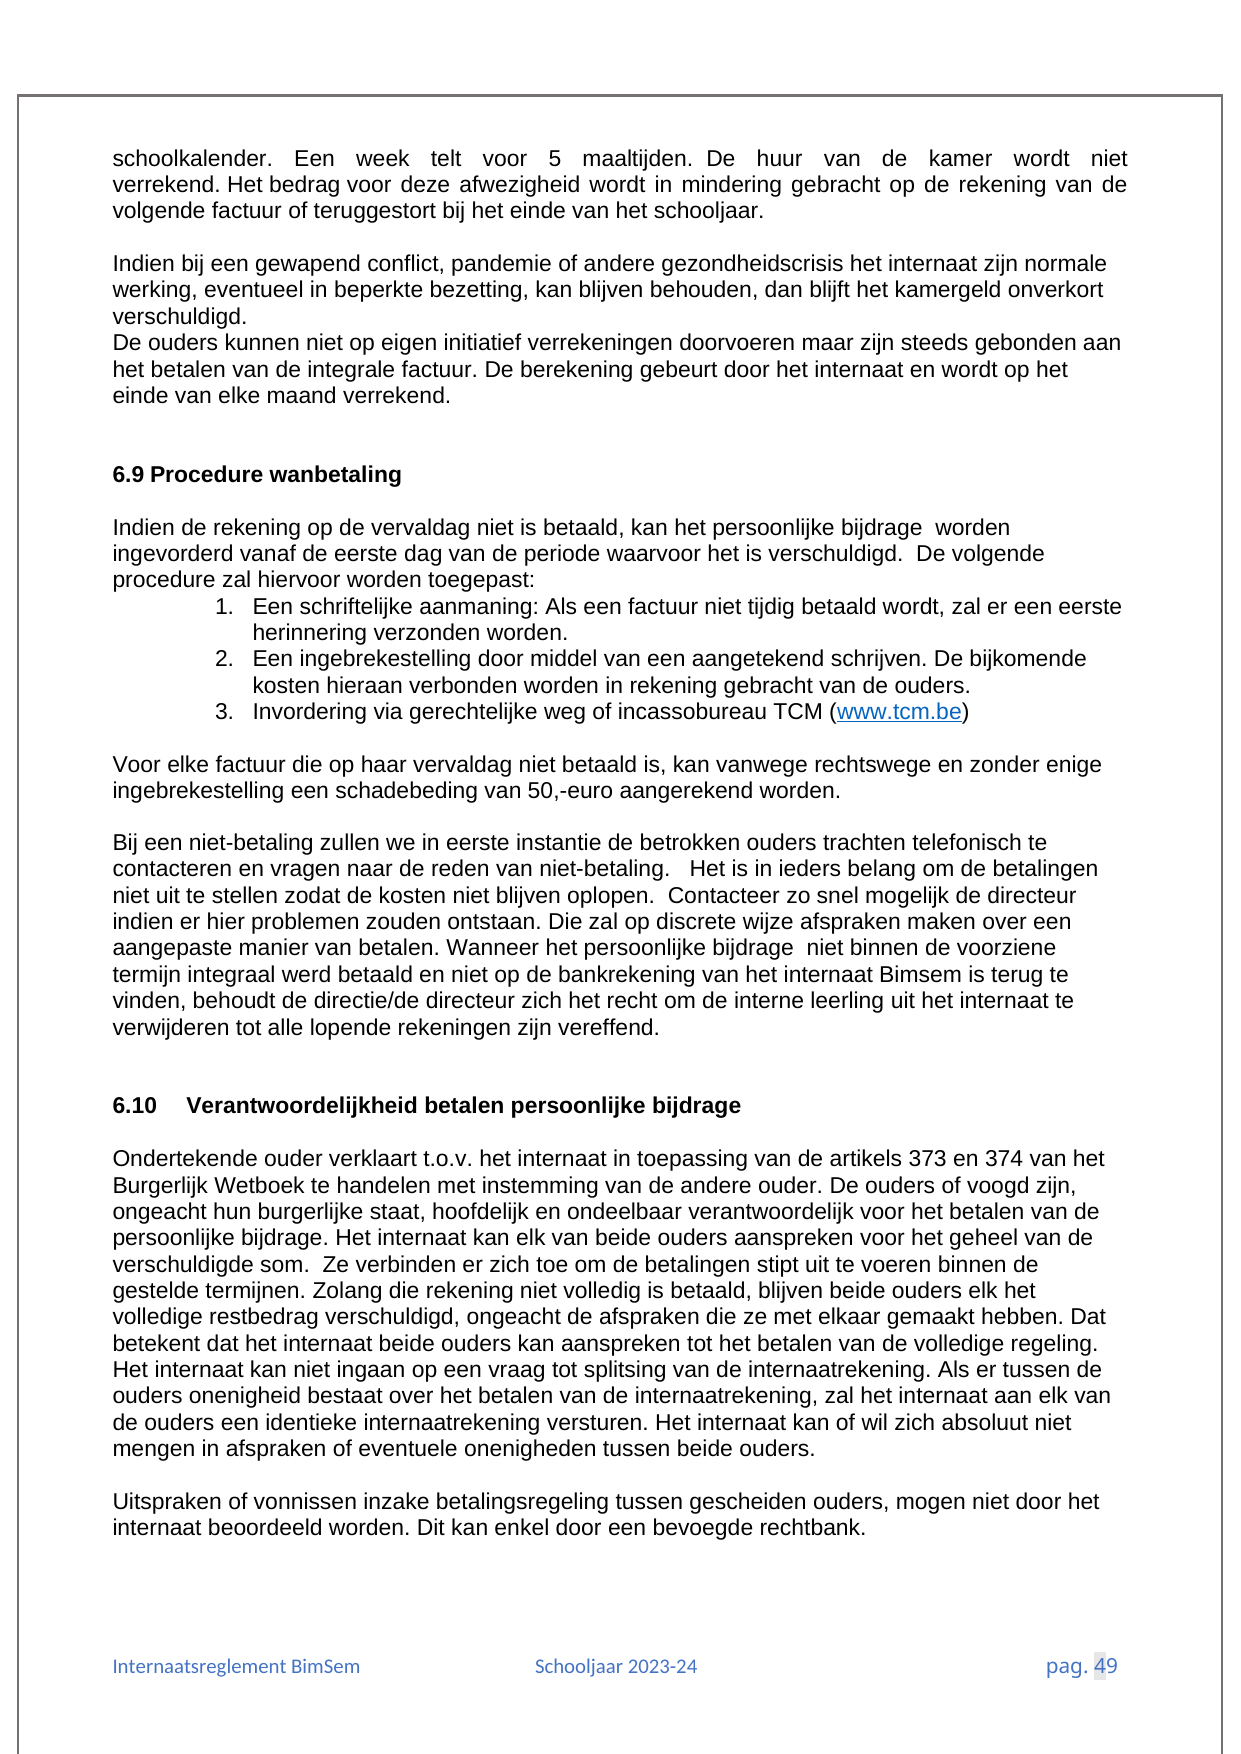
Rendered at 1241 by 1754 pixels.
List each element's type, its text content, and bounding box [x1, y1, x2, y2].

text Uitspraken of vonnissen inzake betalingsregeling tussen gescheiden ouders, mogen niet door het internaat beoordeeld worden. Dit kan enkel door een bevoegde rechtbank. [112, 1488, 1128, 1541]
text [112, 145, 1128, 224]
text Voor elke factuur die op haar vervaldag niet betaald is, kan vanwege rechtswege en zonder enige ingebrekestelling een schadebeding van 50,-euro aangerekend worden. [112, 751, 1128, 803]
text Indien bij een gewapend conflict, pandemie of andere gezondheidscrisis het internaat zijn normale werking, eventueel in beperkte bezetting, kan blijven behouden, dan blijft het kamergeld onverkort verschuldigd. [112, 250, 1128, 329]
text De ouders kunnen niet op eigen initiatief verrekeningen doorvoeren maar zijn steeds gebonden aan het betalen van de integrale factuur. De berekening gebeurt door het internaat en wordt op het einde van elke maand verrekend. [112, 329, 1128, 408]
text Indien de rekening op de vervaldag niet is betaald, kan het persoonlijke bijdrage worden ingevorderd vanaf de eerste dag van de periode waarvoor het is verschuldigd. De volgende procedure zal hiervoor worden toegepast: [112, 514, 1128, 593]
list Procedure wanbetaling [112, 461, 1128, 487]
list Verantwoordelijkheid betalen persoonlijke bijdrage [112, 1092, 1128, 1119]
text Bij een niet-betaling zullen we in eerste instantie de betrokken ouders trachten telefonisch te contacteren en vragen naar de reden van niet-betaling. Het is in ieders belang om de betalingen niet uit te stellen zodat de kosten niet blijven oplopen. Contacteer zo snel mogelijk de directeur indien er hier problemen zouden ontstaan. Die zal op discrete wijze afspraken maken over een aangepaste manier van betalen. Wanneer het persoonlijke bijdrage niet binnen de voorziene termijn integraal werd betaald en niet op de bankrekening van het internaat Bimsem is terug te vinden, behoudt de directie/de directeur zich het recht om de interne leerling uit het internaat te verwijderen tot alle lopende rekeningen zijn vereffend. [112, 829, 1128, 1040]
list Een ingebrekestelling door middel van een aangetekend schrijven. De bijkomende kosten hieraan verbonden worden in rekening gebracht van de ouders. [215, 645, 1128, 698]
text Ondertekende ouder verklaart t.o.v. het internaat in toepassing van de artikels 373 en 374 van het Burgerlijk Wetboek te handelen met instemming van de andere ouder. De ouders of voogd zijn, ongeacht hun burgerlijke staat, hoofdelijk en ondeelbaar verantwoordelijk voor het betalen van de persoonlijke bijdrage. Het internaat kan elk van beide ouders aanspreken voor het geheel van de verschuldigde som. Ze verbinden er zich toe om de betalingen stipt uit te voeren binnen de gestelde termijnen. Zolang die rekening niet volledig is betaald, blijven beide ouders elk het volledige restbedrag verschuldigd, ongeacht de afspraken die ze met elkaar gemaakt hebben. Dat betekent dat het internaat beide ouders kan aanspreken tot het betalen van de volledige regeling. Het internaat kan niet ingaan op een vraag tot splitsing van de internaatrekening. Als er tussen de ouders onenigheid bestaat over het betalen van de internaatrekening, zal het internaat aan elk van de ouders een identieke internaatrekening versturen. Het internaat kan of wil zich absoluut niet mengen in afspraken of eventuele onenigheden tussen beide ouders. [112, 1145, 1128, 1461]
list Een schriftelijke aanmaning: Als een factuur niet tijdig betaald wordt, zal er een eerste herinnering verzonden worden. [215, 593, 1128, 645]
list Invordering via gerechtelijke weg of incassobureau TCM (www.tcm.be) [215, 698, 1128, 724]
